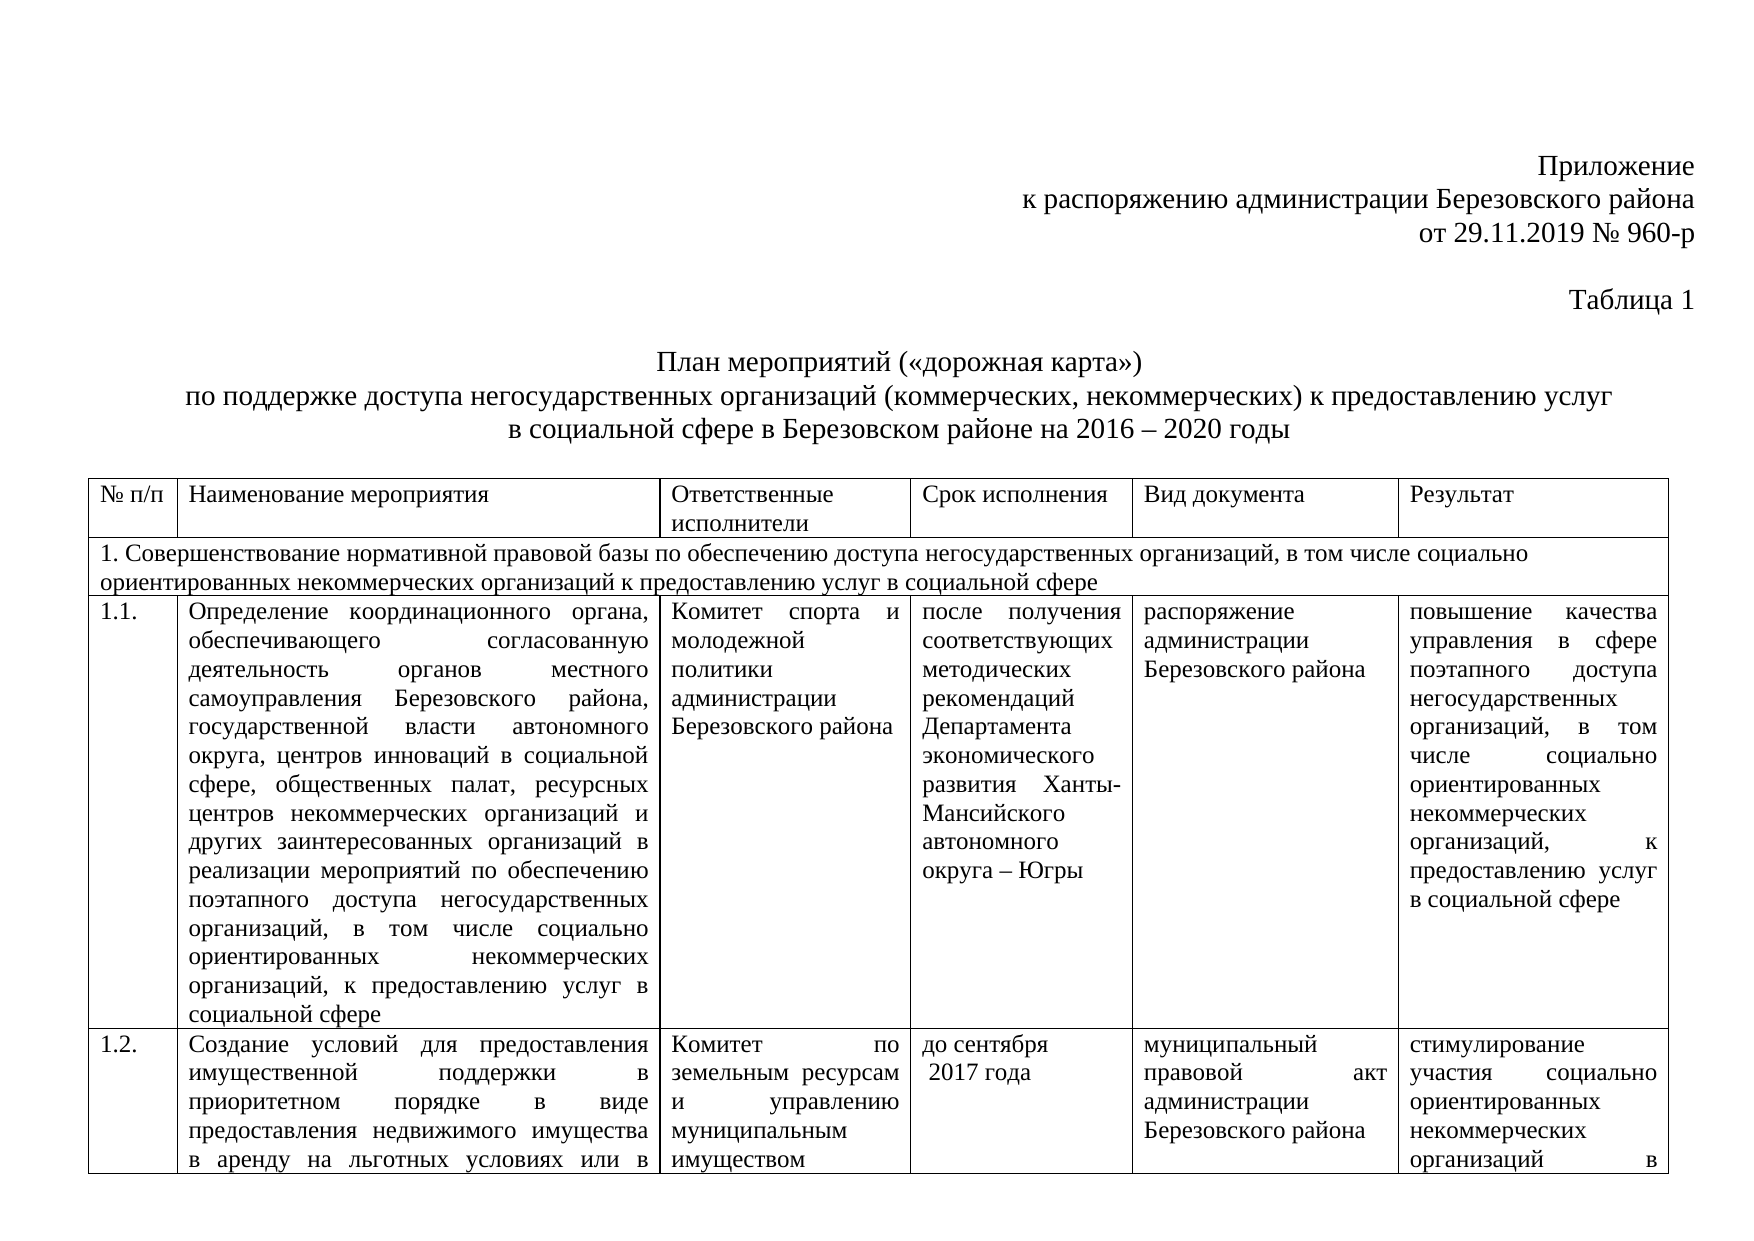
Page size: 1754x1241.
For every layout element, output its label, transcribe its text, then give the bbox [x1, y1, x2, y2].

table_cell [1399, 1029, 1668, 1172]
text к распоряжению администрации Березовского района [103, 181, 1695, 215]
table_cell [661, 1029, 910, 1172]
text от 29.11.2019 № 960-р [103, 215, 1695, 248]
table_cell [911, 1029, 1132, 1172]
table_header Ответственные исполнители [661, 479, 910, 537]
table_cell 1.2. [89, 1029, 177, 1172]
table_cell 1.1. [89, 596, 177, 1028]
table_header Результат [1399, 479, 1668, 537]
table_cell Определение координационного органа, обеспечивающего согласованную деятельность органов местного самоуправления Березовского района, государственной власти автономного округа, центров инноваций в социальной сфере, общественных палат, ресурсных центров некоммерческих организаций и других заинтересованных организаций в реализации мероприятий по обеспечению поэтапного доступа негосударственных организаций, в том числе социально ориентированных некоммерческих организаций, к предоставлению услуг в социальной сфере [178, 596, 659, 1028]
text в социальной сфере в Березовском районе на 2016 – 2020 годы [103, 411, 1695, 445]
table_header Наименование мероприятия [178, 479, 659, 537]
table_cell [1133, 1029, 1398, 1172]
table_header Вид документа [1133, 479, 1398, 537]
table_cell 1. Совершенствование нормативной правовой базы по обеспечению доступа негосударственных организаций, в том числе социально ориентированных некоммерческих организаций к предоставлению услуг в социальной сфере [89, 538, 1668, 595]
table_cell после получения соответствующих методических рекомендаций Департамента экономического развития Ханты-Мансийского автономного округа – Югры [911, 596, 1132, 1028]
table_cell Комитет спорта и молодежной политики администрации Березовского района [661, 596, 910, 1028]
text Таблица 1 [103, 282, 1695, 315]
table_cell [178, 1029, 659, 1172]
text Приложение [103, 148, 1695, 181]
table_cell повышение качества управления в сфере поэтапного доступа негосударственных организаций, в том числе социально ориентированных некоммерческих организаций, к предоставлению услуг в социальной сфере [1399, 596, 1668, 1028]
table_header № п/п [89, 479, 177, 537]
text по поддержке доступа негосударственных организаций (коммерческих, некоммерческих) к предоставлению услуг [103, 378, 1695, 411]
table_header Срок исполнения [911, 479, 1132, 537]
text План мероприятий («дорожная карта») [103, 344, 1695, 378]
table_cell распоряжение администрации Березовского района [1133, 596, 1398, 1028]
